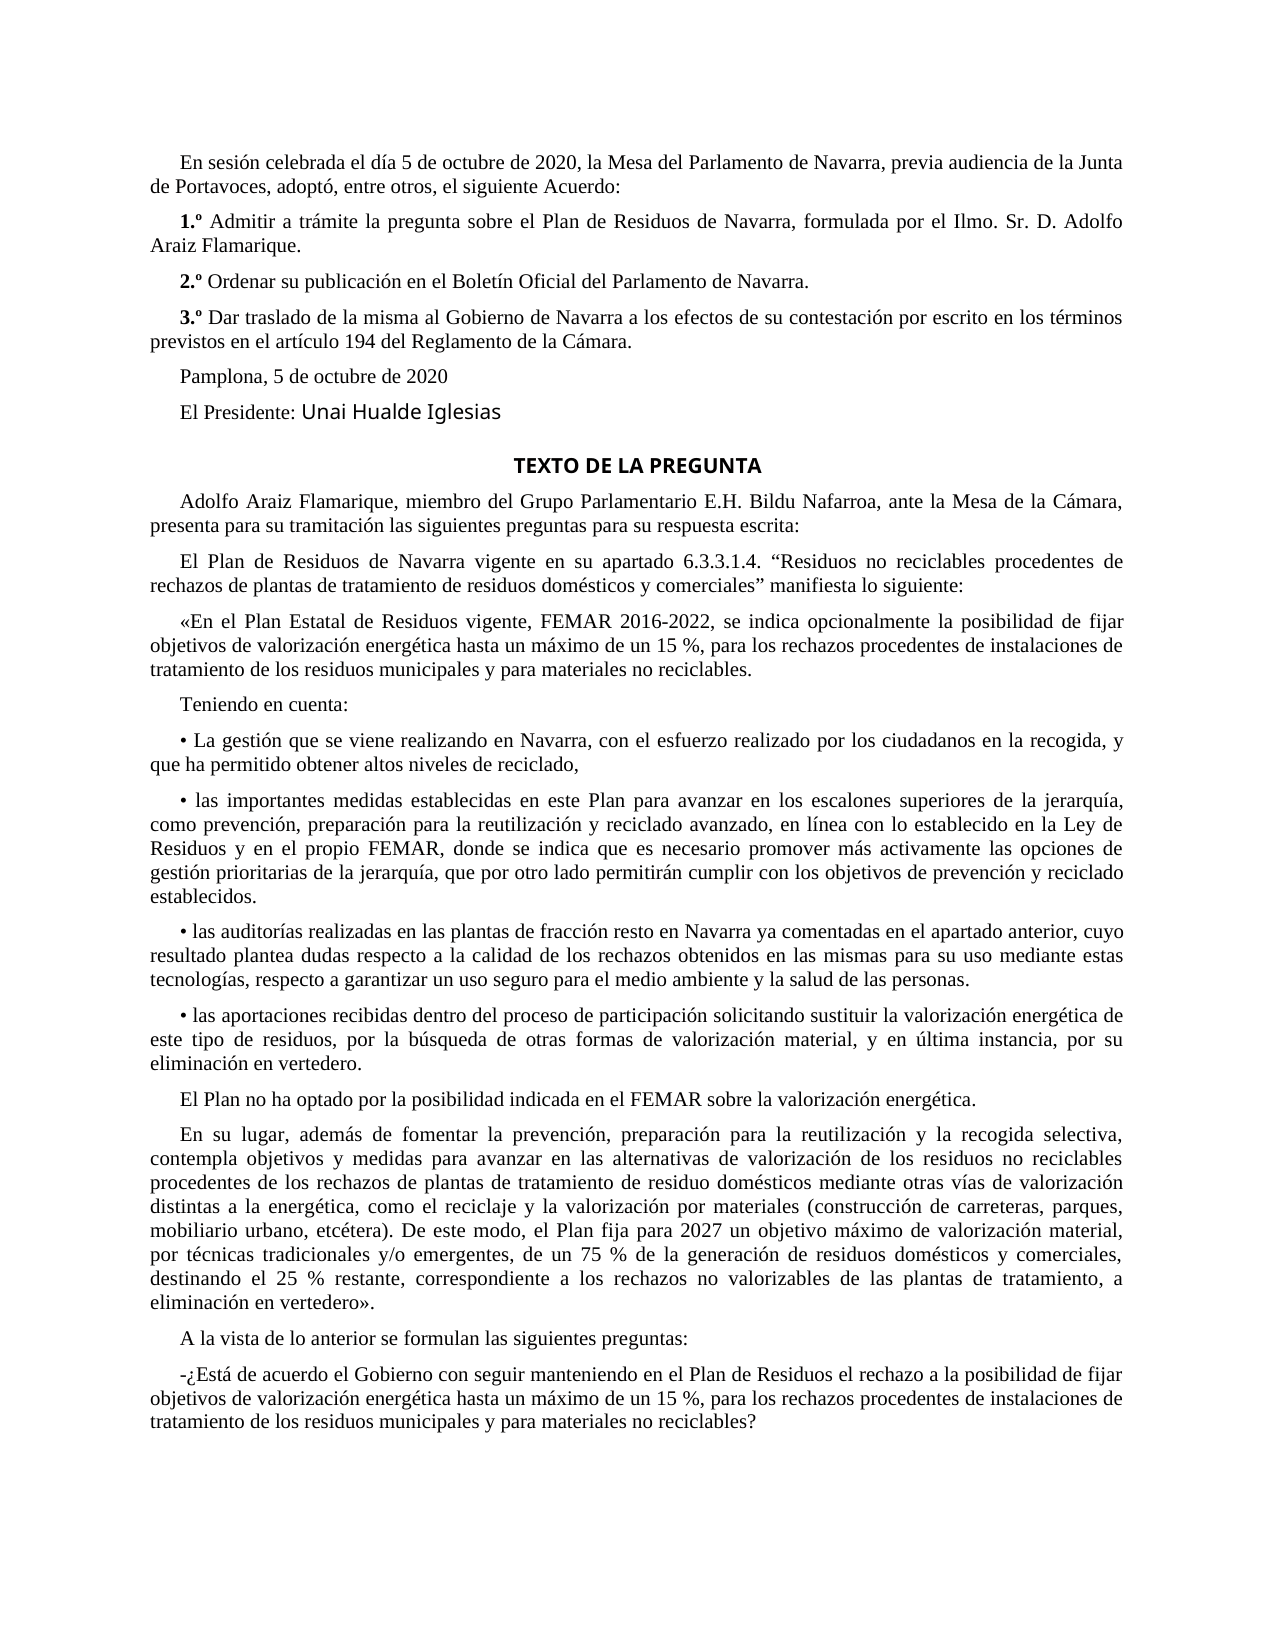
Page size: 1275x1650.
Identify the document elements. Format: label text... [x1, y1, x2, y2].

text • las aportaciones recibidas dentro del proceso de participación solicitando sustituir la valorización energética de este tipo de residuos, por la búsqueda de otras formas de valorización material, y en última instancia, por su eliminación en vertedero. [150, 1003, 1125, 1075]
text 3.º Dar traslado de la misma al Gobierno de Navarra a los efectos de su contestación por escrito en los términos previstos en el artículo 194 del Reglamento de la Cámara. [150, 305, 1125, 353]
text Pamplona, 5 de octubre de 2020 [150, 365, 1125, 389]
text En sesión celebrada el día 5 de octubre de 2020, la Mesa del Parlamento de Navarra, previa audiencia de la Junta de Portavoces, adoptó, entre otros, el siguiente Acuerdo: [150, 150, 1125, 198]
text «En el Plan Estatal de Residuos vigente, FEMAR 2016-2022, se indica opcionalmente la posibilidad de fijar objetivos de valorización energética hasta un máximo de un 15 %, para los rechazos procedentes de instalaciones de tratamiento de los residuos municipales y para materiales no reciclables. [150, 609, 1125, 681]
text 2.º Ordenar su publicación en el Boletín Oficial del Parlamento de Navarra. [150, 269, 1125, 293]
text El Plan de Residuos de Navarra vigente en su apartado 6.3.3.1.4. “Residuos no reciclables procedentes de rechazos de plantas de tratamiento de residuos domésticos y comerciales” manifiesta lo siguiente: [150, 549, 1125, 597]
text TEXTO DE LA PREGUNTA [150, 454, 1125, 478]
text Teniendo en cuenta: [150, 693, 1125, 717]
text El Plan no ha optado por la posibilidad indicada en el FEMAR sobre la valorización energética. [150, 1087, 1125, 1111]
text A la vista de lo anterior se formulan las siguientes preguntas: [150, 1326, 1125, 1350]
text En su lugar, además de fomentar la prevención, preparación para la reutilización y la recogida selectiva, contempla objetivos y medidas para avanzar en las alternativas de valorización de los residuos no reciclables procedentes de los rechazos de plantas de tratamiento de residuo domésticos mediante otras vías de valorización distintas a la energética, como el reciclaje y la valorización por materiales (construcción de carreteras, parques, mobiliario urbano, etcétera). De este modo, el Plan fija para 2027 un objetivo máximo de valorización material, por técnicas tradicionales y/o emergentes, de un 75 % de la generación de residuos domésticos y comerciales, destinando el 25 % restante, correspondiente a los rechazos no valorizables de las plantas de tratamiento, a eliminación en vertedero». [150, 1123, 1125, 1314]
text • las auditorías realizadas en las plantas de fracción resto en Navarra ya comentadas en el apartado anterior, cuyo resultado plantea dudas respecto a la calidad de los rechazos obtenidos en las mismas para su uso mediante estas tecnologías, respecto a garantizar un uso seguro para el medio ambiente y la salud de las personas. [150, 920, 1125, 992]
text El Presidente: Unai Hualde Iglesias [150, 401, 1125, 424]
text -¿Está de acuerdo el Gobierno con seguir manteniendo en el Plan de Residuos el rechazo a la posibilidad de fijar objetivos de valorización energética hasta un máximo de un 15 %, para los rechazos procedentes de instalaciones de tratamiento de los residuos municipales y para materiales no reciclables? [150, 1362, 1125, 1434]
text Adolfo Araiz Flamarique, miembro del Grupo Parlamentario E.H. Bildu Nafarroa, ante la Mesa de la Cámara, presenta para su tramitación las siguientes preguntas para su respuesta escrita: [150, 490, 1125, 538]
text 1.º Admitir a trámite la pregunta sobre el Plan de Residuos de Navarra, formulada por el Ilmo. Sr. D. Adolfo Araiz Flamarique. [150, 210, 1125, 258]
text • La gestión que se viene realizando en Navarra, con el esfuerzo realizado por los ciudadanos en la recogida, y que ha permitido obtener altos niveles de reciclado, [150, 728, 1125, 776]
text • las importantes medidas establecidas en este Plan para avanzar en los escalones superiores de la jerarquía, como prevención, preparación para la reutilización y reciclado avanzado, en línea con lo establecido en la Ley de Residuos y en el propio FEMAR, donde se indica que es necesario promover más activamente las opciones de gestión prioritarias de la jerarquía, que por otro lado permitirán cumplir con los objetivos de prevención y reciclado establecidos. [150, 788, 1125, 908]
